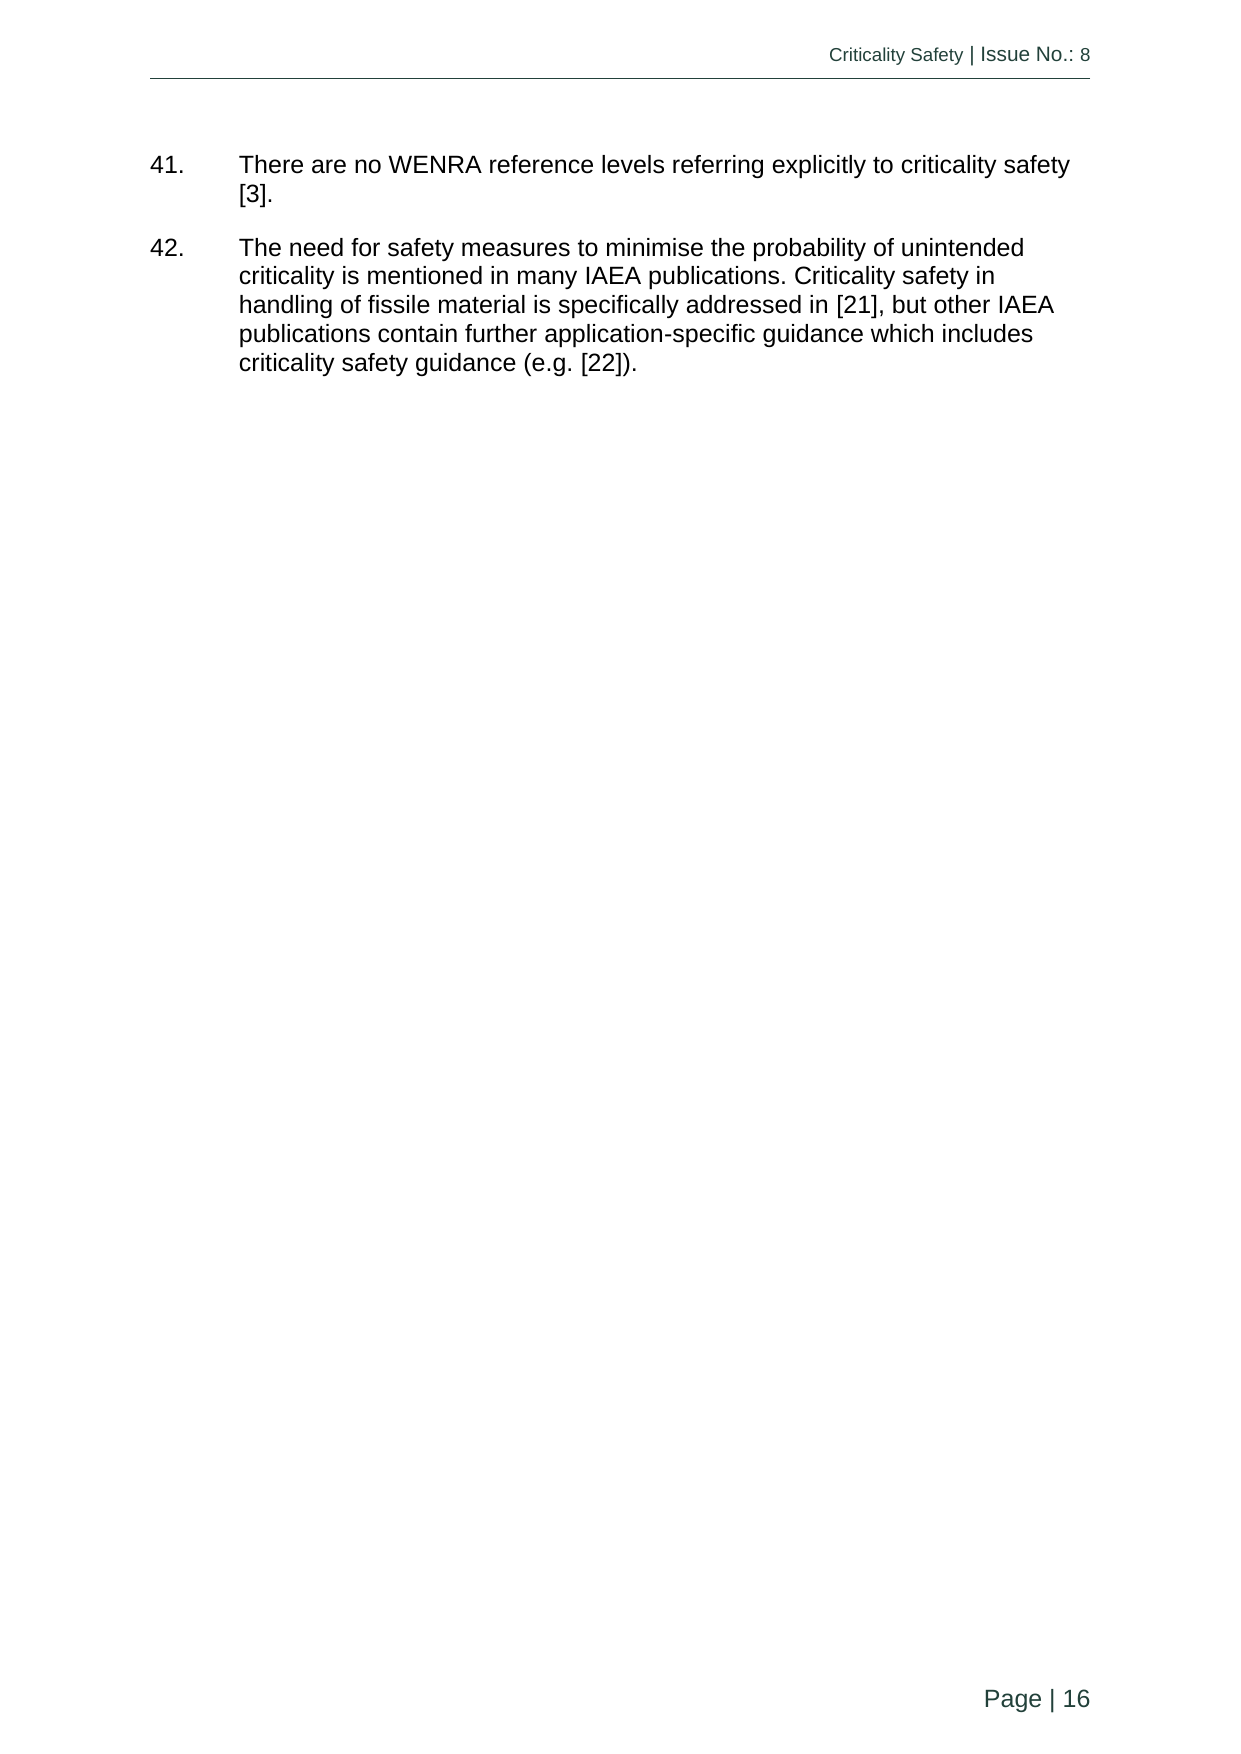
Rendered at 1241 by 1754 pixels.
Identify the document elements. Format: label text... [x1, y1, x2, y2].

text The need for safety measures to minimise the probability of unintended criticality is mentioned in many IAEA publications. Criticality safety in handling of fissile material is specifically addressed in , but other IAEA publications contain further application-specific guidance which includes criticality safety guidance (e.g. ). [150, 232, 1090, 376]
text There are no WENRA reference levels referring explicitly to criticality safety . [150, 150, 1090, 207]
